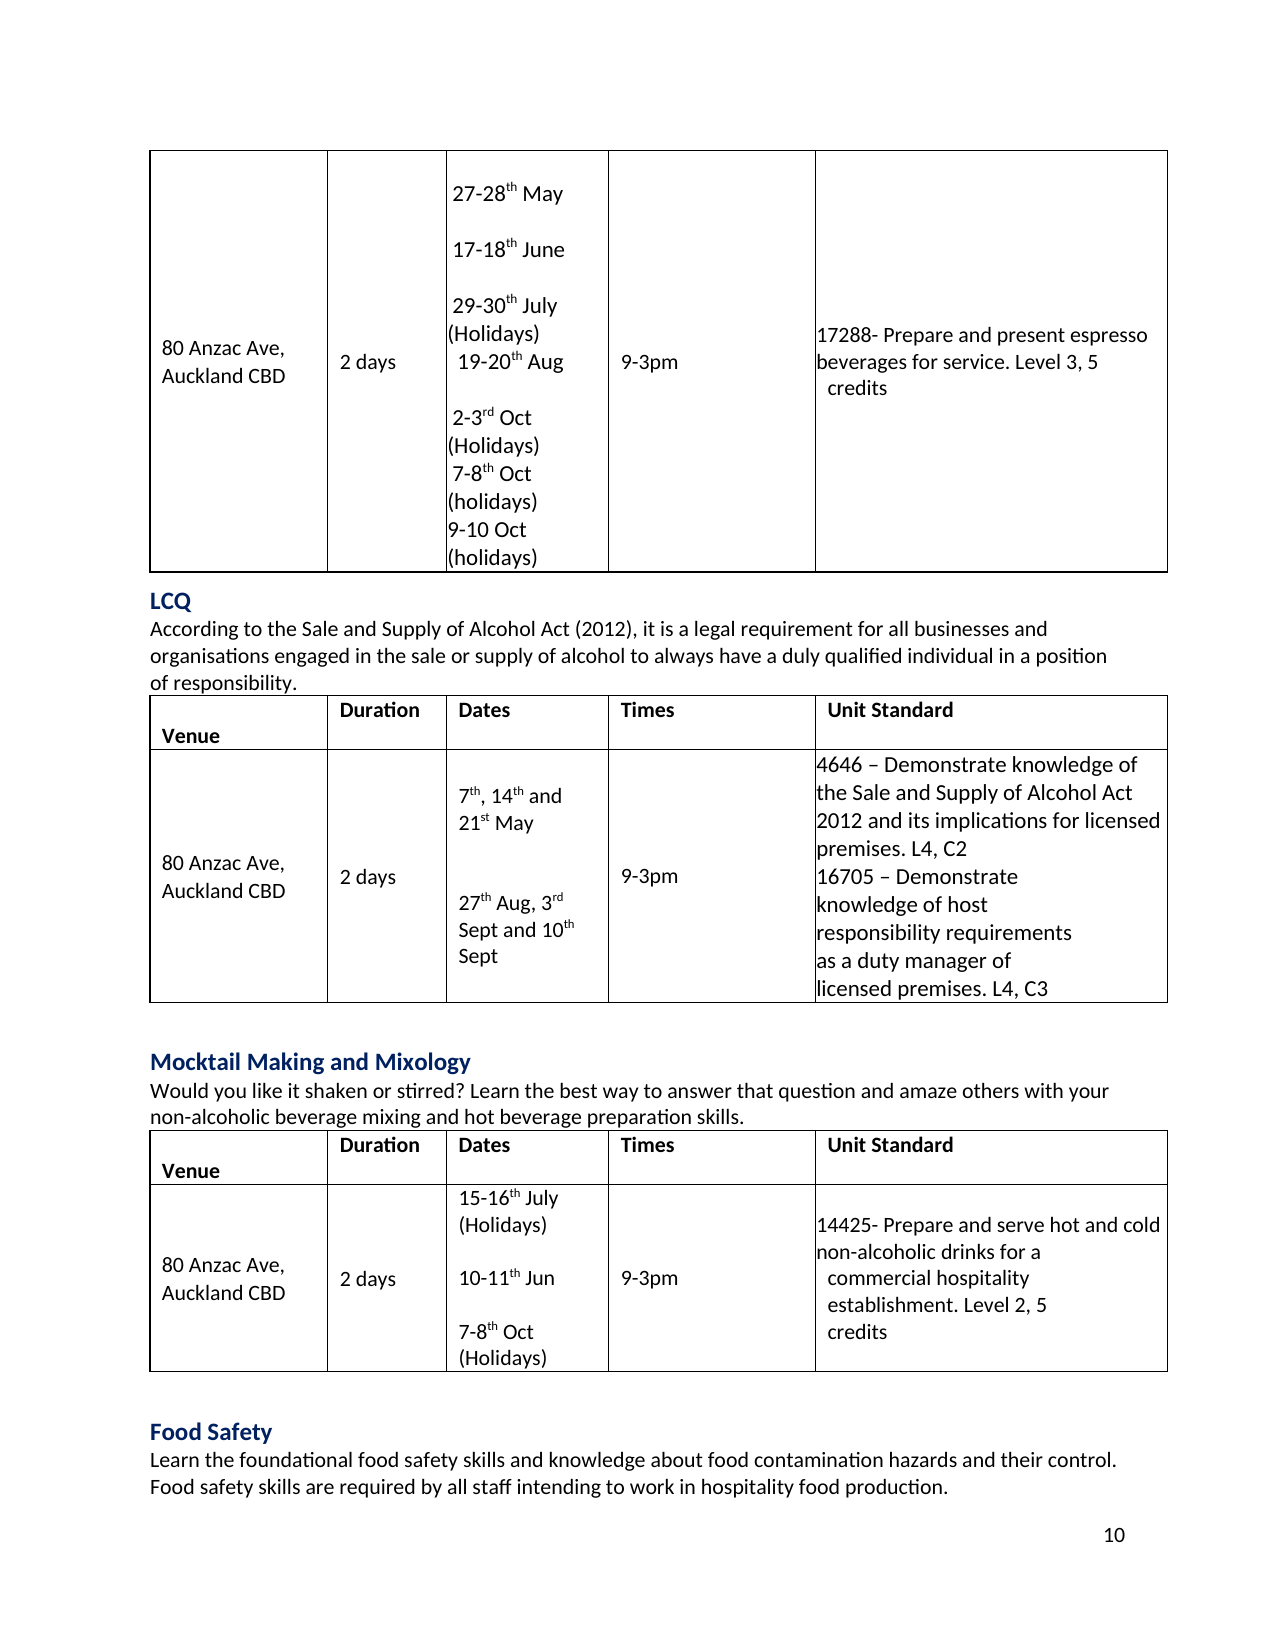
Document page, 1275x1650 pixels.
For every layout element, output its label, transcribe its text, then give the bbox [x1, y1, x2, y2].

table_header Dates [447, 1131, 608, 1183]
table_cell 15-16th July (Holidays) 10-11th Jun 7-8th Oct (Holidays) [447, 1185, 608, 1371]
table_cell 14425- Prepare and serve hot and cold non-alcoholic drinks for a commercial hospitality establishment. Level 2, 5 credits [816, 1185, 1167, 1371]
text Would you like it shaken or stirred? Learn the best way to answer that question and amaze others with your non-alcoholic beverage mixing and hot beverage preparation skills. [150, 1077, 1125, 1130]
table_header Times [609, 696, 815, 749]
table_cell 80 Anzac Ave, Auckland CBD [151, 750, 327, 1002]
table_header Venue [151, 696, 327, 749]
table_cell 27-28th May 17-18th June 29-30th July (Holidays) 19-20th Aug 2-3rd Oct (Holidays) 7-8th Oct (holidays) 9-10 Oct (holidays) [447, 151, 608, 571]
table_cell 2 days [328, 1185, 446, 1371]
table_header Unit Standard [816, 696, 1167, 749]
table_cell 80 Anzac Ave, Auckland CBD [151, 151, 327, 571]
subtitle Food Safety [150, 1416, 1125, 1446]
table_header Unit Standard [816, 1131, 1167, 1183]
table_cell 9-3pm [609, 1185, 815, 1371]
table_header Dates [447, 696, 608, 749]
table_cell 9-3pm [609, 750, 815, 1002]
text Learn the foundational food safety skills and knowledge about food contamination hazards and their control. Food safety skills are required by all staff intending to work in hospitality food production. [150, 1446, 1125, 1499]
text According to the Sale and Supply of Alcohol Act (2012), it is a legal requirement for all businesses and organisations engaged in the sale or supply of alcohol to always have a duly qualified individual in a position of responsibility. [150, 615, 1125, 695]
table_cell 9-3pm [609, 151, 815, 571]
table_cell 2 days [328, 750, 446, 1002]
table_cell 7th, 14th and 21st May 27th Aug, 3rd Sept and 10th Sept [447, 750, 608, 1002]
table_header Venue [151, 1131, 327, 1183]
table_cell 17288- Prepare and present espresso beverages for service. Level 3, 5 credits [816, 151, 1167, 571]
table_cell 80 Anzac Ave, Auckland CBD [151, 1185, 327, 1371]
subtitle Mocktail Making and Mixology [150, 1046, 1125, 1077]
subtitle LCQ [150, 585, 1125, 615]
table_header Duration [328, 1131, 446, 1183]
table_cell 4646 – Demonstrate knowledge of the Sale and Supply of Alcohol Act 2012 and its implications for licensed premises. L4, C2 16705 – Demonstrate knowledge of host responsibility requirements as a duty manager of licensed premises. L4, C3 [816, 750, 1167, 1002]
table_header Duration [328, 696, 446, 749]
table_cell 2 days [328, 151, 446, 571]
table_header Times [609, 1131, 815, 1183]
